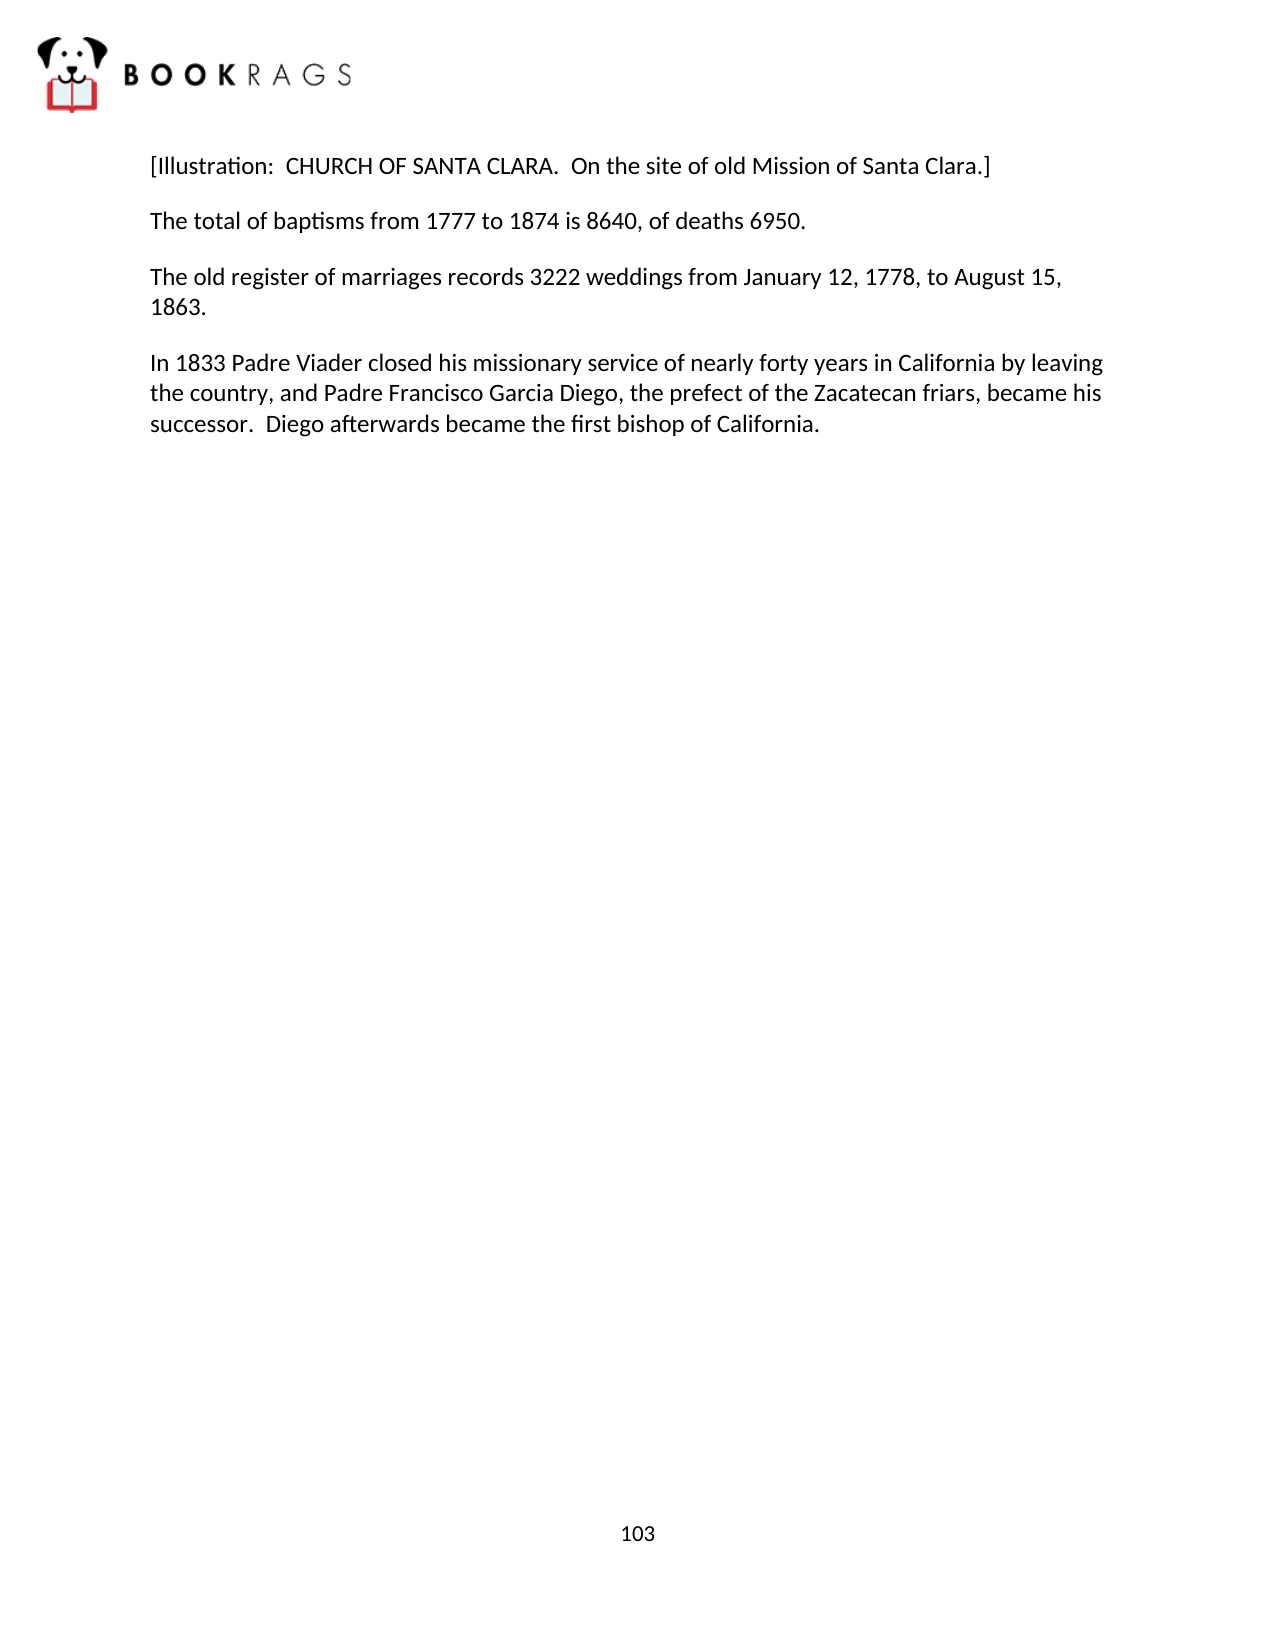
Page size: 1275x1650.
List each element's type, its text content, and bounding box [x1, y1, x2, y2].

text The old register of marriages records 3222 weddings from January 12, 1778, to August 15, 1863. [150, 261, 1125, 322]
text [Illustration: CHURCH OF SANTA CLARA. On the site of old Mission of Santa Clara.] [150, 150, 1125, 181]
picture [37, 37, 351, 113]
text In 1833 Padre Viader closed his missionary service of nearly forty years in California by leaving the country, and Padre Francisco Garcia Diego, the prefect of the Zacatecan friars, became his successor. Diego afterwards became the first bishop of California. [150, 347, 1125, 439]
text The total of baptisms from 1777 to 1874 is 8640, of deaths 6950. [150, 206, 1125, 236]
